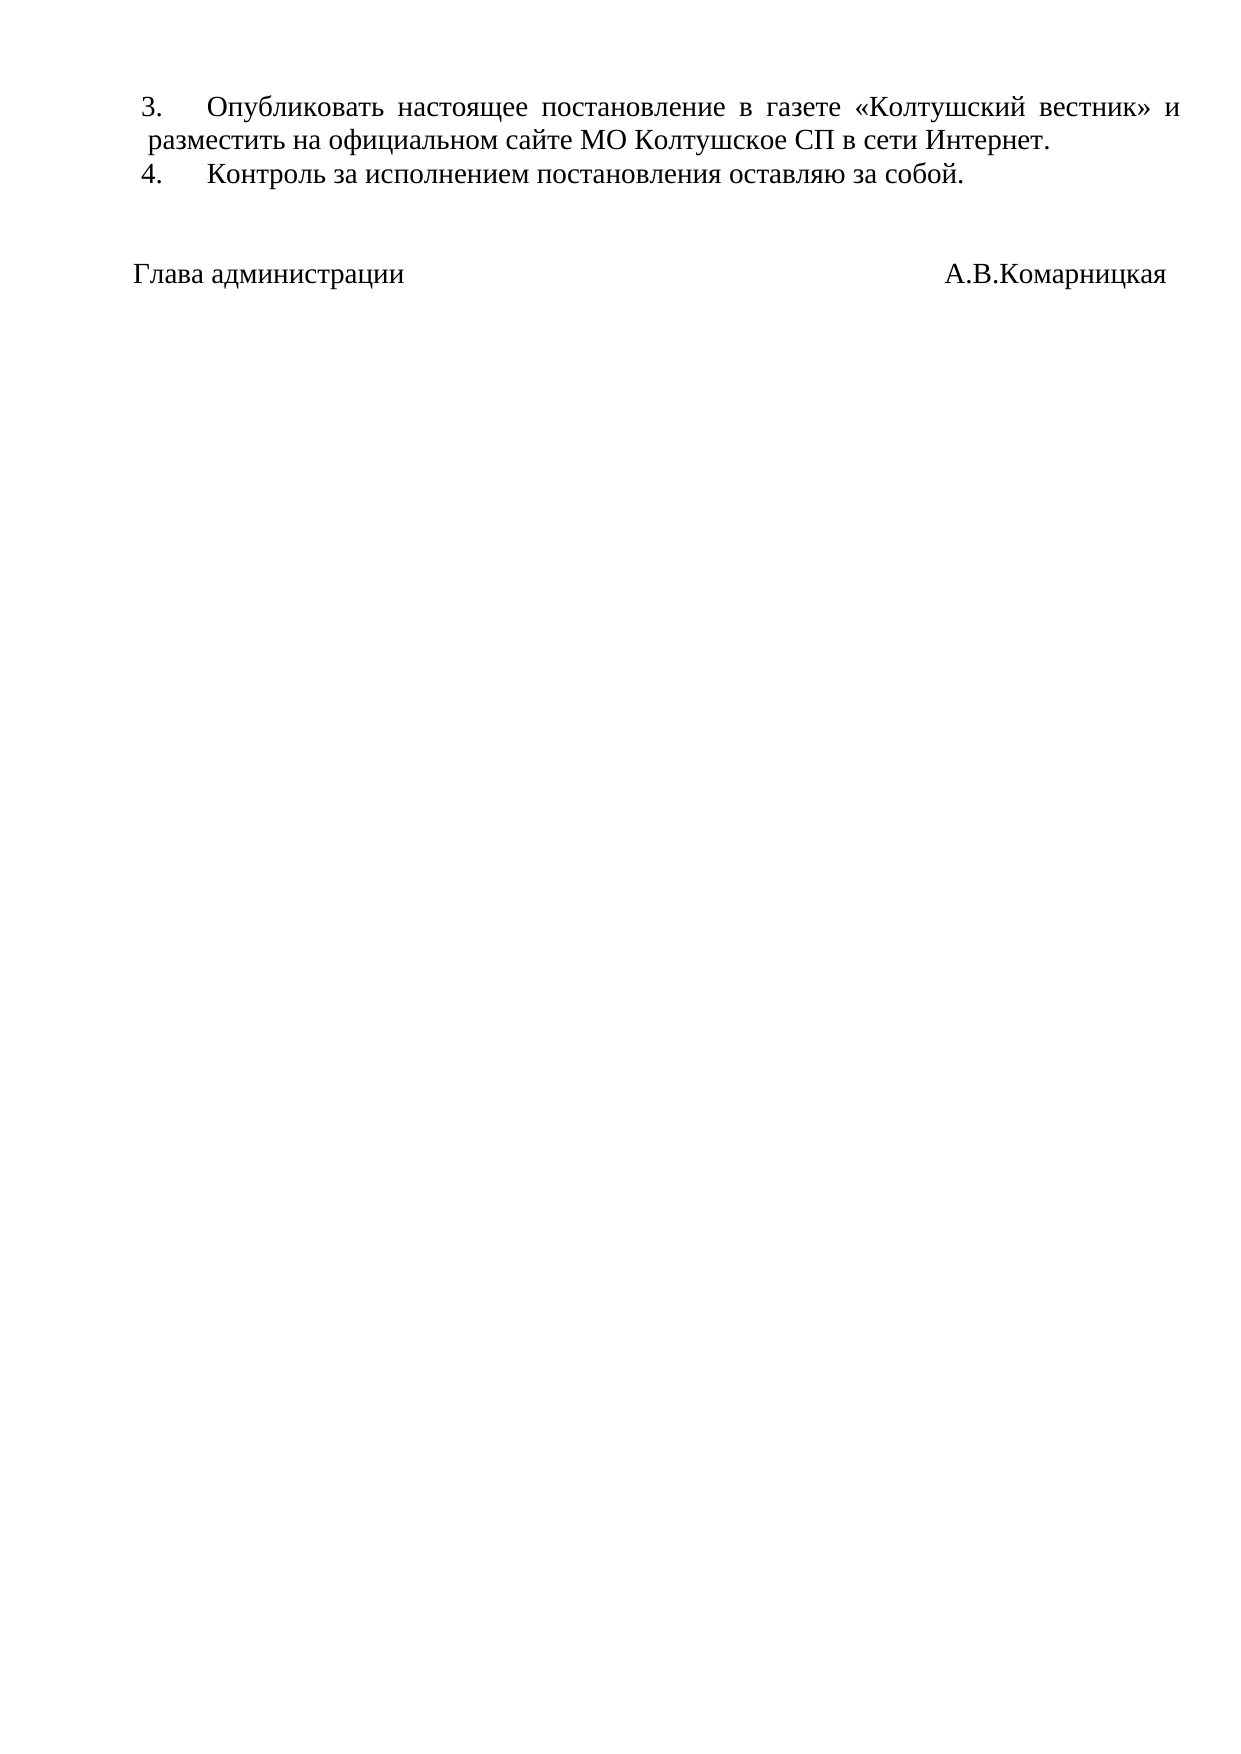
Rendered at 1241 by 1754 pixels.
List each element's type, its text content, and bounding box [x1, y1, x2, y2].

list Опубликовать настоящее постановление в газете «Колтушский вестник» и разместить на официальном сайте МО Колтушское СП в сети Интернет. [141, 89, 1181, 156]
text Глава администрации А.В.Комарницкая [133, 256, 1181, 290]
list Контроль за исполнением постановления оставляю за собой. [141, 156, 1181, 189]
